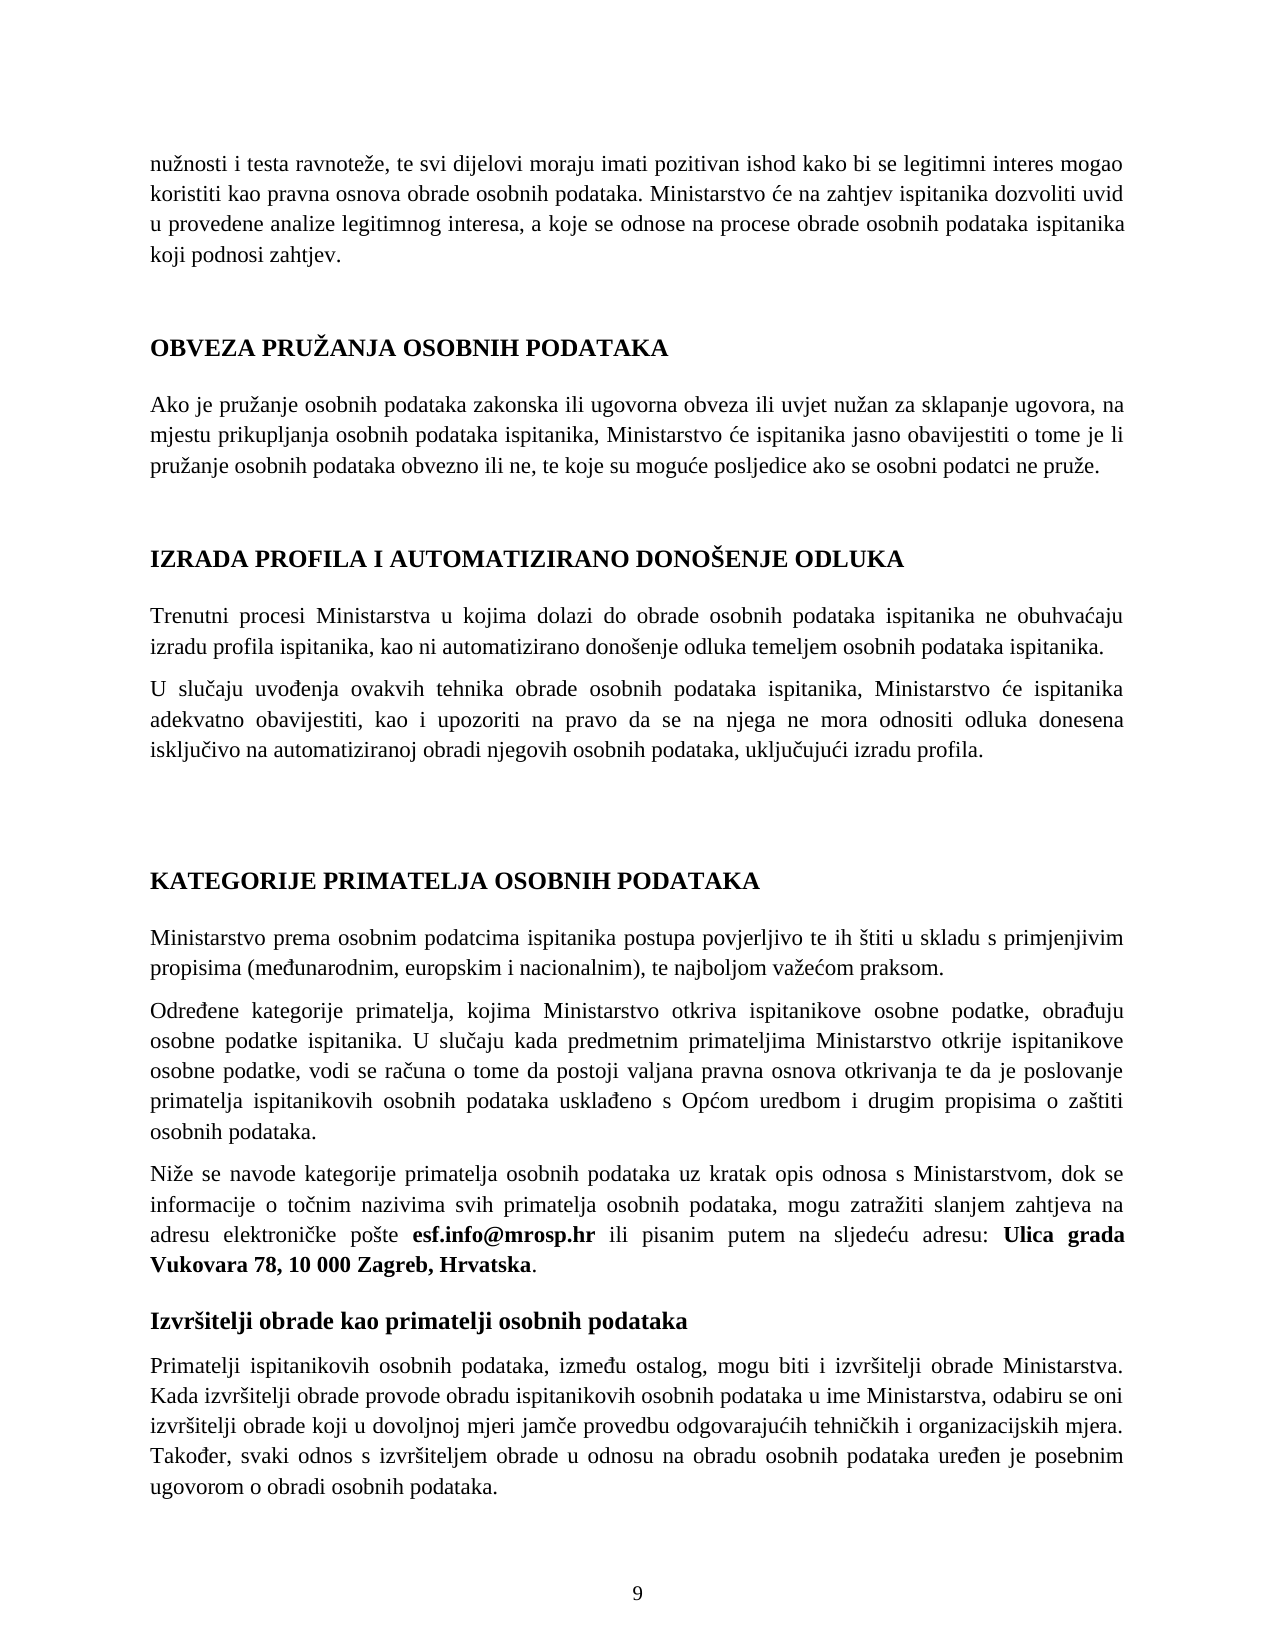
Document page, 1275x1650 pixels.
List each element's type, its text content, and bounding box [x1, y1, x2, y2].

text Ministarstvo prema osobnim podatcima ispitanika postupa povjerljivo te ih štiti u skladu s primjenjivim propisima (međunarodnim, europskim i nacionalnim), te najboljom važećom praksom. [150, 924, 1125, 981]
text Određene kategorije primatelja, kojima Ministarstvo otkriva ispitanikove osobne podatke, obrađuju osobne podatke ispitanika. U slučaju kada predmetnim primateljima Ministarstvo otkrije ispitanikove osobne podatke, vodi se računa o tome da postoji valjana pravna osnova otkrivanja te da je poslovanje primatelja ispitanikovih osobnih podataka usklađeno s Općom uredbom i drugim propisima o zaštiti osobnih podataka. [150, 997, 1125, 1144]
text U slučaju uvođenja ovakvih tehnika obrade osobnih podataka ispitanika, Ministarstvo će ispitanika adekvatno obavijestiti, kao i upozoriti na pravo da se na njega ne mora odnositi odluka donesena isključivo na automatiziranoj obradi njegovih osobnih podataka, uključujući izradu profila. [150, 675, 1125, 762]
text Primatelji ispitanikovih osobnih podataka, između ostalog, mogu biti i izvršitelji obrade Ministarstva. Kada izvršitelji obrade provode obradu ispitanikovih osobnih podataka u ime Ministarstva, odabiru se oni izvršitelji obrade koji u dovoljnoj mjeri jamče provedbu odgovarajućih tehničkih i organizacijskih mjera. Također, svaki odnos s izvršiteljem obrade u odnosu na obradu osobnih podataka uređen je posebnim ugovorom o obradi osobnih podataka. [150, 1352, 1125, 1499]
text IZRADA PROFILA I AUTOMATIZIRANO DONOŠENJE ODLUKA [150, 544, 1125, 573]
text Trenutni procesi Ministarstva u kojima dolazi do obrade osobnih podataka ispitanika ne obuhvaćaju izradu profila ispitanika, kao ni automatizirano donošenje odluka temeljem osobnih podataka ispitanika. [150, 602, 1125, 659]
text OBVEZA PRUŽANJA OSOBNIH PODATAKA [150, 333, 1125, 362]
text Ako je pružanje osobnih podataka zakonska ili ugovorna obveza ili uvjet nužan za sklapanje ugovora, na mjestu prikupljanja osobnih podataka ispitanika, Ministarstvo će ispitanika jasno obavijestiti o tome je li pružanje osobnih podataka obvezno ili ne, te koje su moguće posljedice ako se osobni podatci ne pruže. [150, 391, 1125, 478]
text Niže se navode kategorije primatelja osobnih podataka uz kratak opis odnosa s Ministarstvom, dok se informacije o točnim nazivima svih primatelja osobnih podataka, mogu zatražiti slanjem zahtjeva na adresu elektroničke pošte esf.info@mrosp.hr ili pisanim putem na sljedeću adresu: Ulica grada Vukovara 78, 10 000 Zagreb, Hrvatska. [150, 1161, 1125, 1277]
text Izvršitelji obrade kao primatelji osobnih podataka [150, 1306, 1125, 1335]
text KATEGORIJE PRIMATELJA OSOBNIH PODATAKA [150, 866, 1125, 895]
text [150, 150, 1125, 267]
